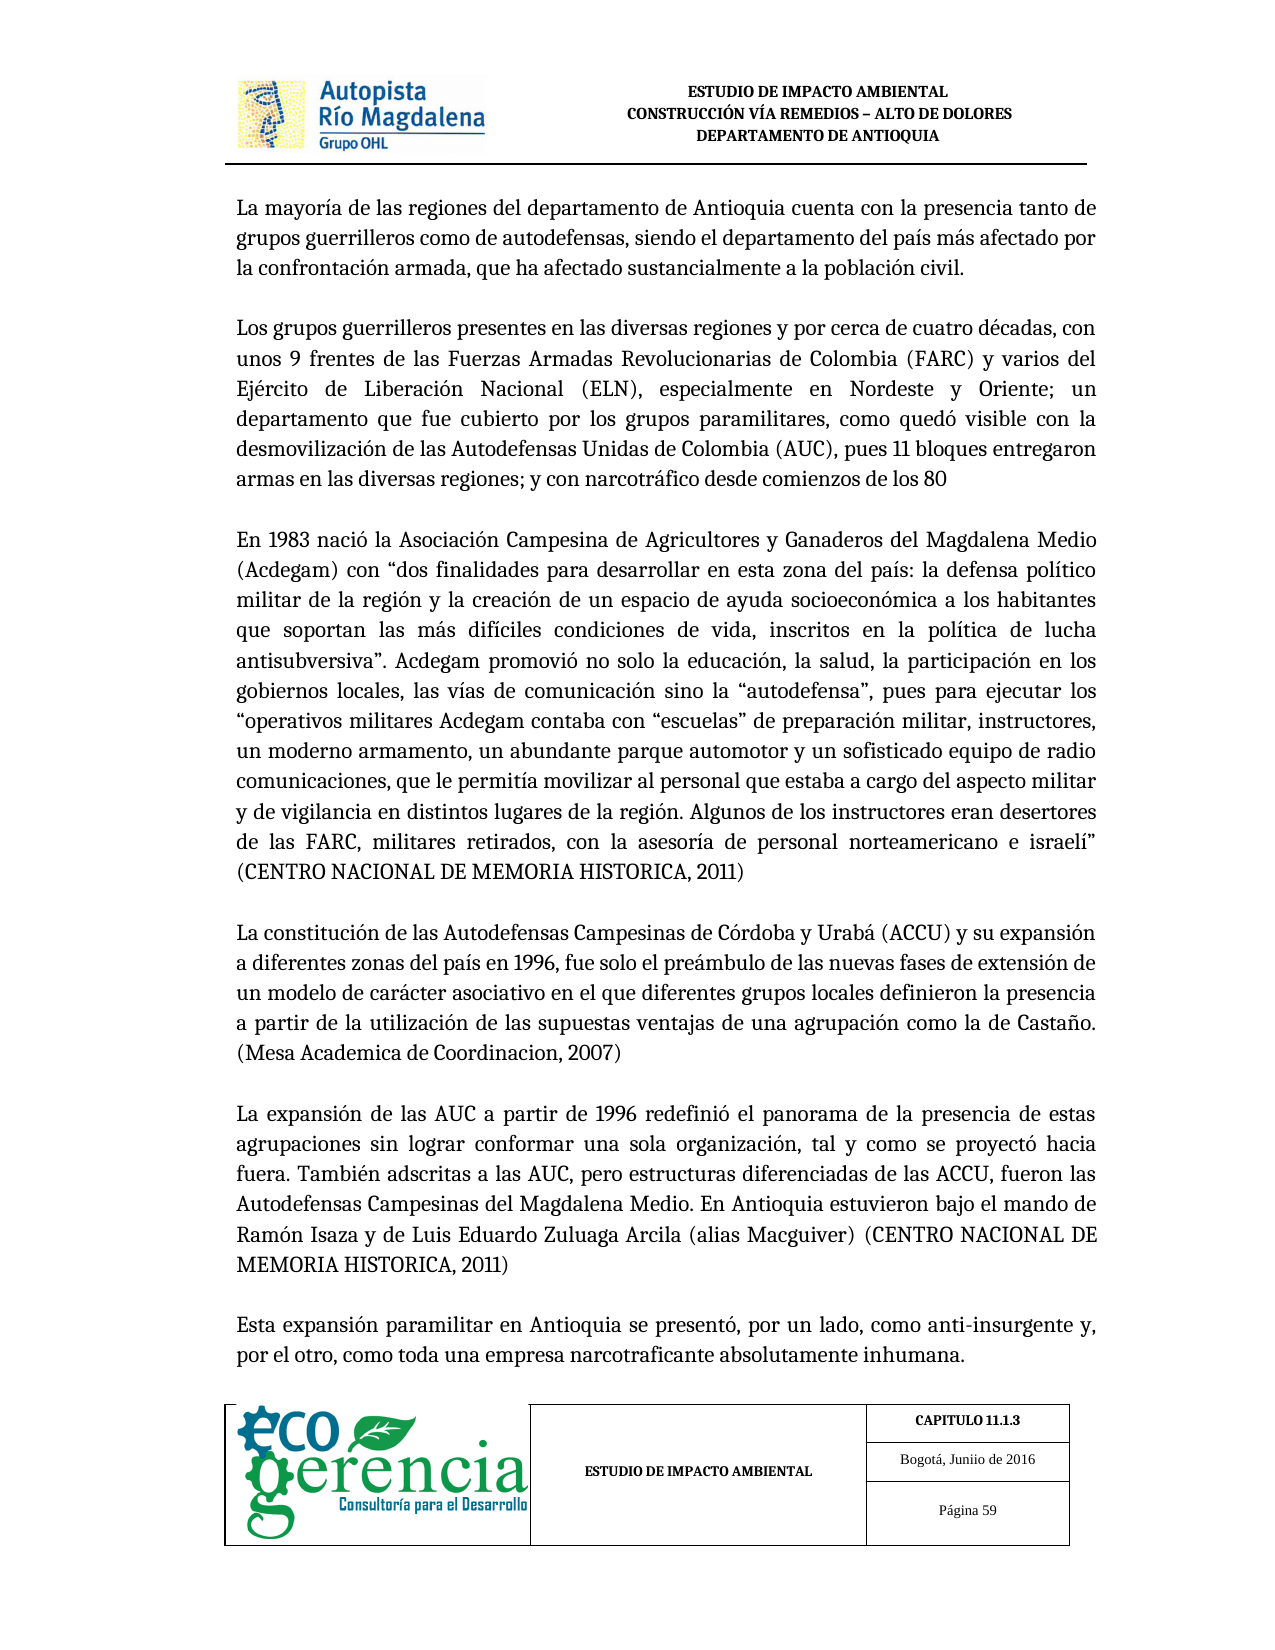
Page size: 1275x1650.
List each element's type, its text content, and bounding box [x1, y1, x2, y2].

text La expansión de las AUC a partir de 1996 redefinió el panorama de la presencia de estas agrupaciones sin lograr conformar una sola organización, tal y como se proyectó hacia fuera. También adscritas a las AUC, pero estructuras diferenciadas de las ACCU, fueron las Autodefensas Campesinas del Magdalena Medio. En Antioquia estuvieron bajo el mando de Ramón Isaza y de Luis Eduardo Zuluaga Arcila (alias Macguiver) [236, 1101, 1098, 1278]
text La constitución de las Autodefensas Campesinas de Córdoba y Urabá (ACCU) y su expansión a diferentes zonas del país en 1996, fue solo el preámbulo de las nuevas fases de extensión de un modelo de carácter asociativo en el que diferentes grupos locales definieron la presencia a partir de la utilización de las supuestas ventajas de una agrupación como la de Castaño. [236, 919, 1098, 1066]
picture [236, 74, 488, 154]
text Los grupos guerrilleros presentes en las diversas regiones y por cerca de cuatro décadas, con unos 9 frentes de las Fuerzas Armadas Revolucionarias de Colombia (FARC) y varios del Ejército de Liberación Nacional (ELN), especialmente en Nordeste y Oriente; un departamento que fue cubierto por los grupos paramilitares, como quedó visible con la desmovilización de las Autodefensas Unidas de Colombia (AUC), pues 11 bloques entregaron armas en las diversas regiones; y con narcotráfico desde comienzos de los 80 [236, 315, 1098, 492]
text La mayoría de las regiones del departamento de Antioquia cuenta con la presencia tanto de grupos guerrilleros como de autodefensas, siendo el departamento del país más afectado por la confrontación armada, que ha afectado sustancialmente a la población civil. [236, 194, 1098, 281]
text En 1983 nació la Asociación Campesina de Agricultores y Ganaderos del Magdalena Medio (Acdegam) con “dos finalidades para desarrollar en esta zona del país: la defensa político militar de la región y la creación de un espacio de ayuda socioeconómica a los habitantes que soportan las más difíciles condiciones de vida, inscritos en la política de lucha antisubversiva”. Acdegam promovió no solo la educación, la salud, la participación en los gobiernos locales, las vías de comunicación sino la “autodefensa”, pues para ejecutar los “operativos militares Acdegam contaba con “escuelas” de preparación militar, instructores, un moderno armamento, un abundante parque automotor y un sofisticado equipo de radio comunicaciones, que le permitía movilizar al personal que estaba a cargo del aspecto militar y de vigilancia en distintos lugares de la región. Algunos de los instructores eran desertores de las FARC, militares retirados, con la asesoría de personal norteamericano e israelí” [236, 527, 1098, 885]
picture [236, 1404, 529, 1540]
text Esta expansión paramilitar en Antioquia se presentó, por un lado, como anti-insurgente y, por el otro, como toda una empresa narcotraficante absolutamente inhumana. [236, 1312, 1098, 1368]
